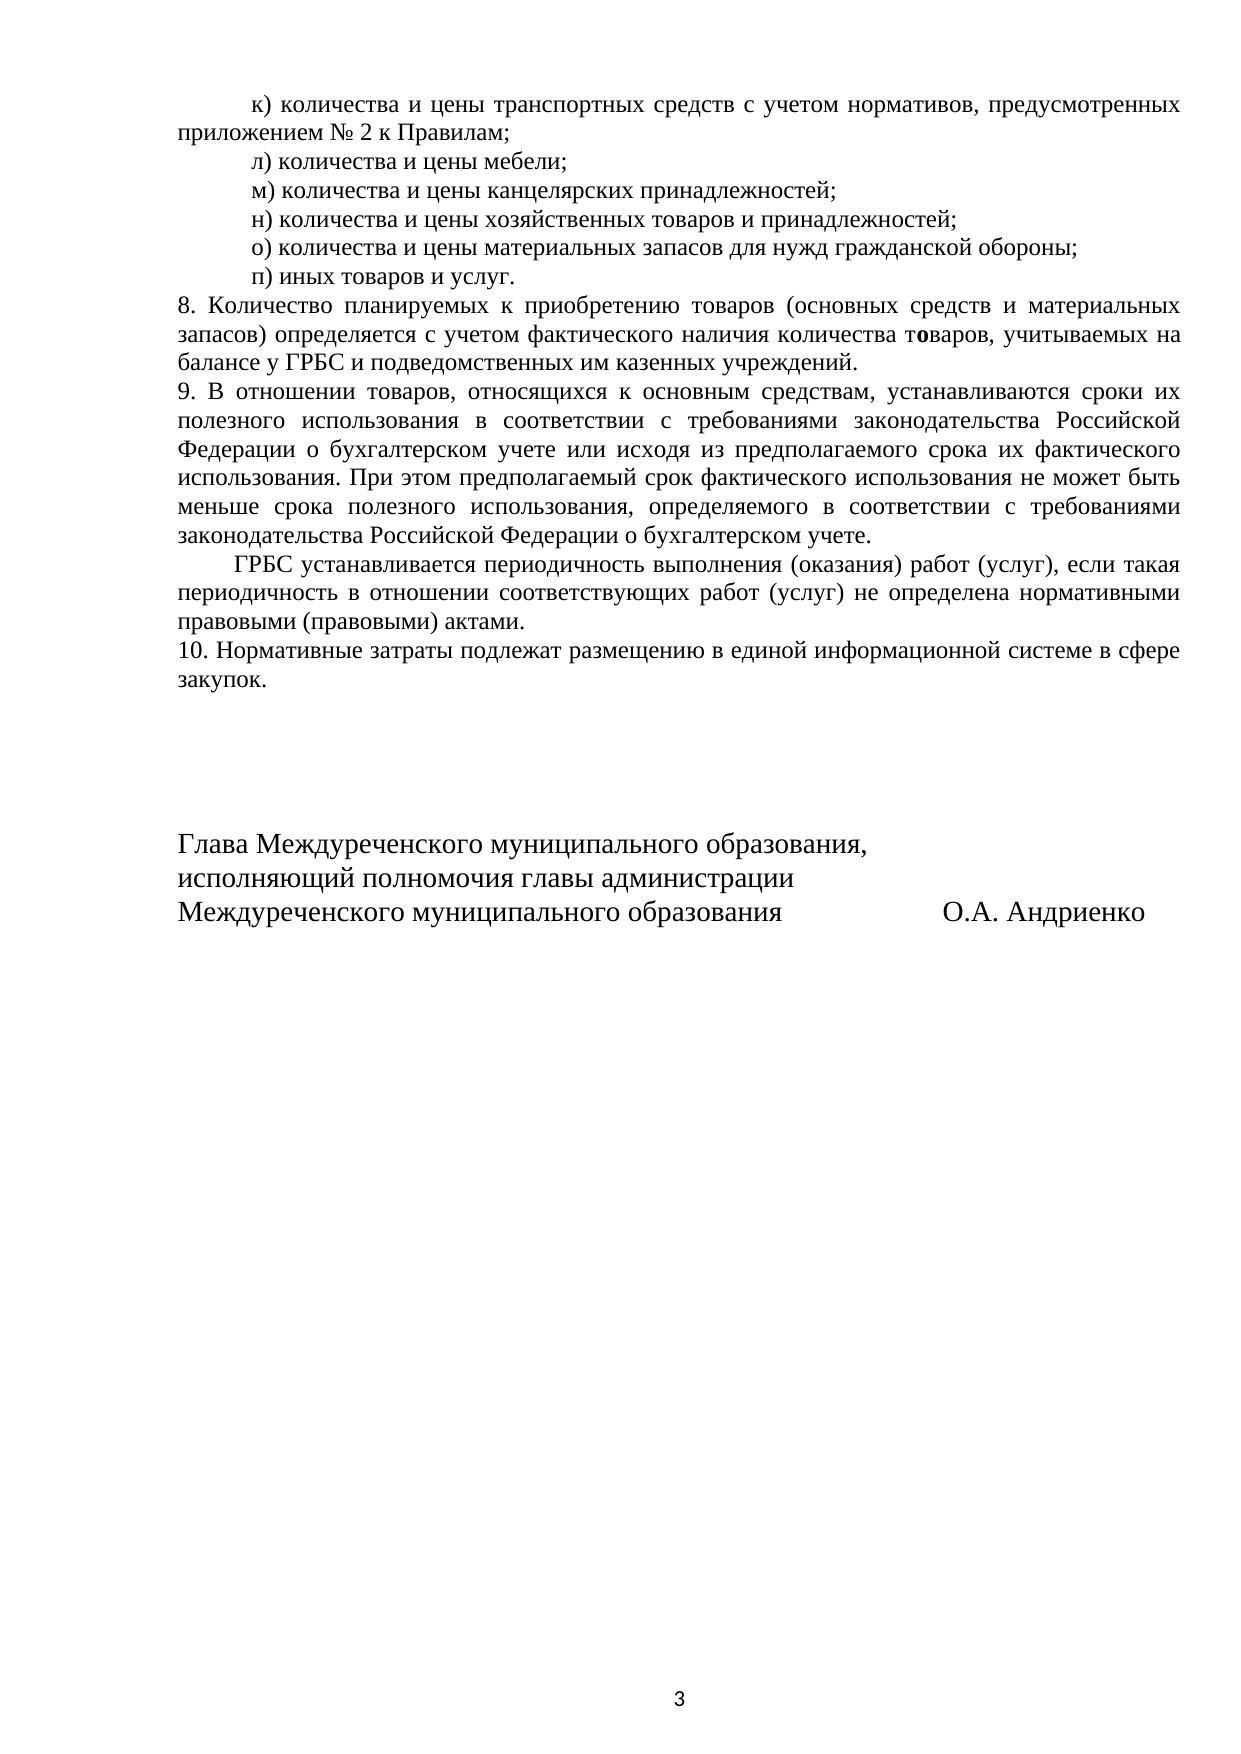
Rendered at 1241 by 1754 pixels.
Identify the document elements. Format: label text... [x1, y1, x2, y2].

text Междуреченского муниципального образования О.А. Андриенко [177, 894, 1181, 927]
text 10. Нормативные затраты подлежат размещению в единой информационной системе в сфере закупок. [177, 635, 1181, 692]
text о) количества и цены материальных запасов для нужд гражданской обороны; [177, 232, 1181, 261]
text ГРБС устанавливается периодичность выполнения (оказания) работ (услуг), если такая периодичность в отношении соответствующих работ (услуг) не определена нормативными правовыми (правовыми) актами. [177, 549, 1181, 635]
text н) количества и цены хозяйственных товаров и принадлежностей; [177, 204, 1181, 232]
text к) количества и цены транспортных средств с учетом нормативов, предусмотренных приложением № 2 к Правилам; [177, 89, 1181, 146]
text п) иных товаров и услуг. [177, 261, 1181, 290]
text 8. Количество планируемых к приобретению товаров (основных средств и материальных запасов) определяется с учетом фактического наличия количества товаров, учитываемых на балансе у ГРБС и подведомственных им казенных учреждений. [177, 290, 1181, 376]
text м) количества и цены канцелярских принадлежностей; [177, 175, 1181, 204]
text л) количества и цены мебели; [177, 146, 1181, 175]
text 9. В отношении товаров, относящихся к основным средствам, устанавливаются сроки их полезного использования в соответствии с требованиями законодательства Российской Федерации о бухгалтерском учете или исходя из предполагаемого срока их фактического использования. При этом предполагаемый срок фактического использования не может быть меньше срока полезного использования, определяемого в соответствии с требованиями законодательства Российской Федерации о бухгалтерском учете. [177, 376, 1181, 549]
text Глава Междуреченского муниципального образования, [177, 827, 1181, 860]
text исполняющий полномочия главы администрации [177, 860, 1181, 894]
